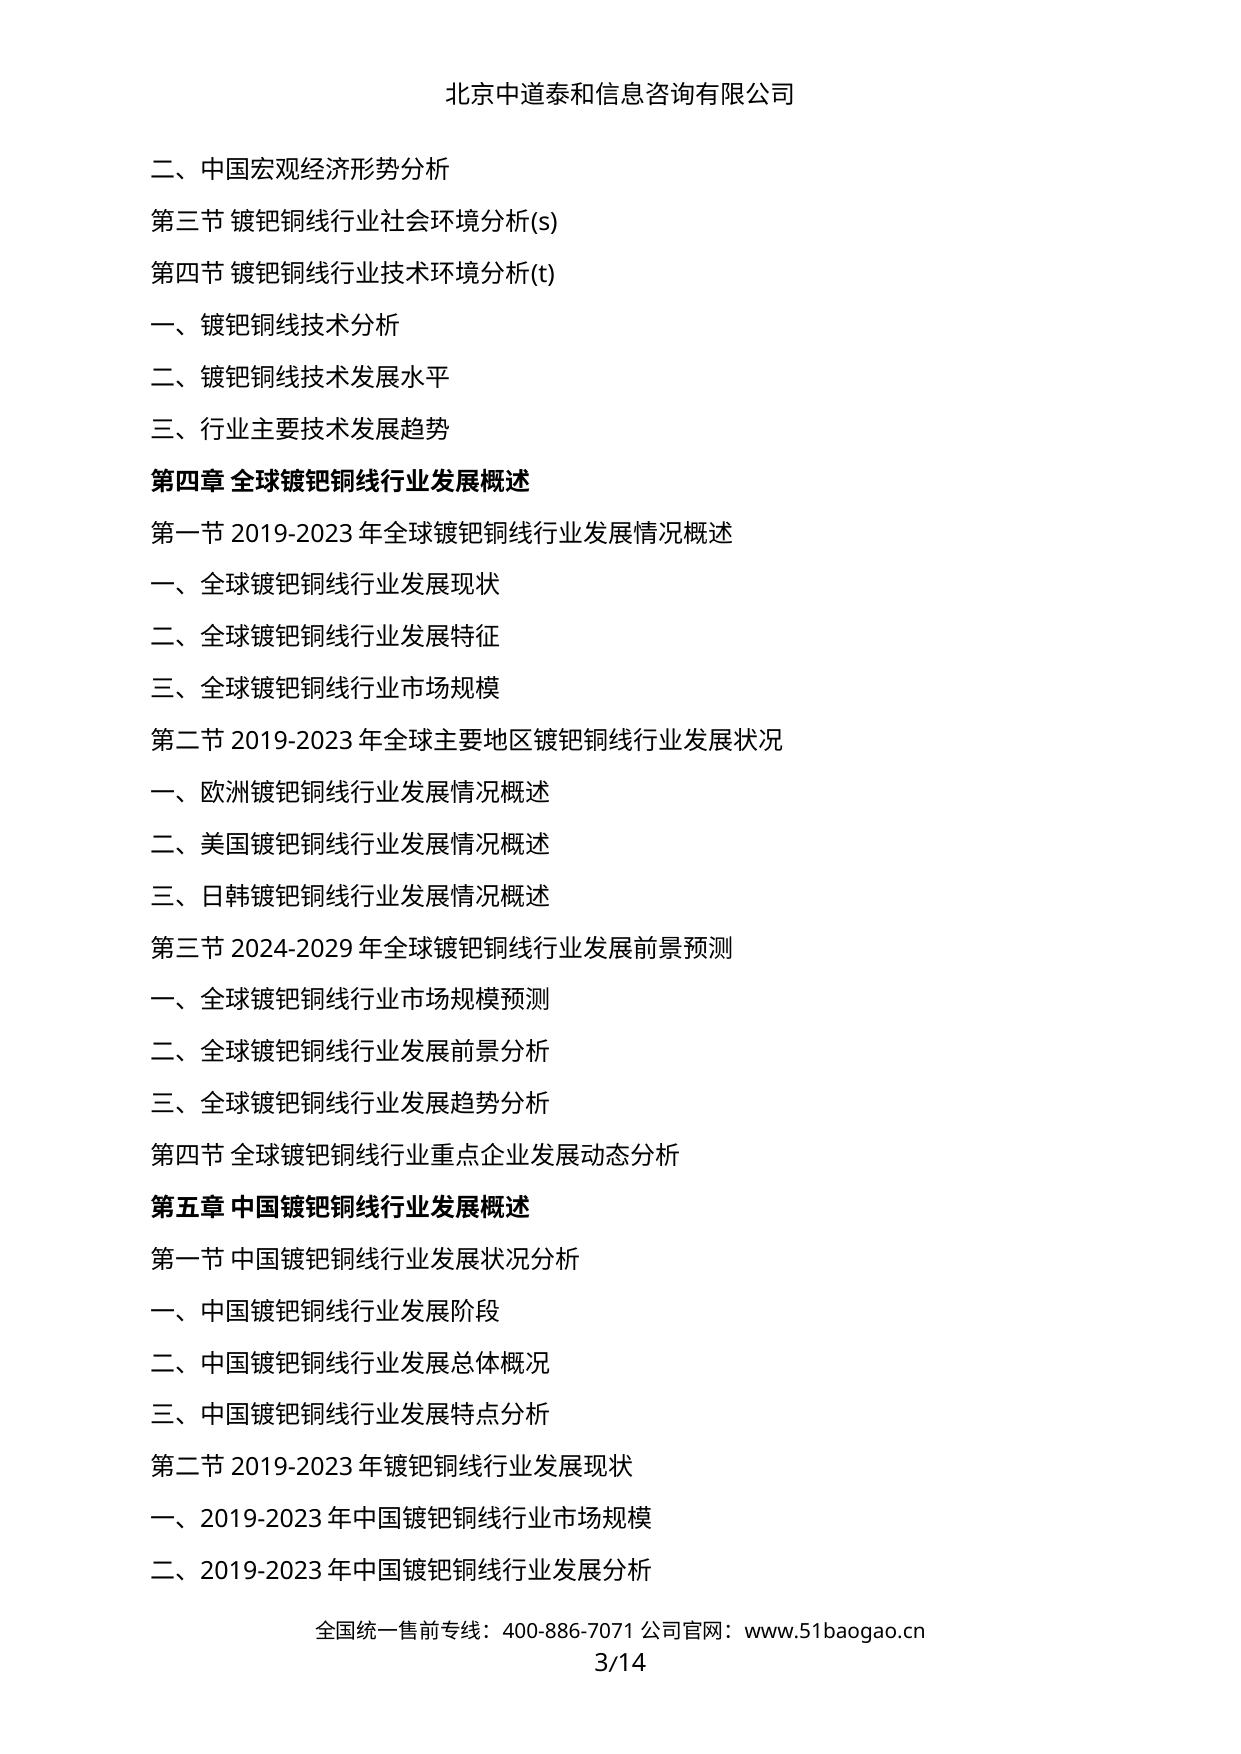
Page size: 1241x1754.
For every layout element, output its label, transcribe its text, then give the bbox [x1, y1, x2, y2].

text 二、2019-2023年中国镀钯铜线行业发展分析 [150, 1551, 1090, 1587]
text 三、全球镀钯铜线行业发展趋势分析 [150, 1084, 1090, 1120]
text 第一节 中国镀钯铜线行业发展状况分析 [150, 1239, 1090, 1276]
text 第三节 2024-2029年全球镀钯铜线行业发展前景预测 [150, 928, 1090, 964]
text 第一节 2019-2023年全球镀钯铜线行业发展情况概述 [150, 513, 1090, 549]
text 三、日韩镀钯铜线行业发展情况概述 [150, 876, 1090, 912]
text 三、中国镀钯铜线行业发展特点分析 [150, 1395, 1090, 1431]
text 三、全球镀钯铜线行业市场规模 [150, 669, 1090, 705]
text 一、镀钯铜线技术分析 [150, 306, 1090, 342]
text 二、中国宏观经济形势分析 [150, 150, 1090, 186]
text 二、镀钯铜线技术发展水平 [150, 357, 1090, 394]
text 第四节 全球镀钯铜线行业重点企业发展动态分析 [150, 1136, 1090, 1172]
text 二、美国镀钯铜线行业发展情况概述 [150, 824, 1090, 861]
text 二、中国镀钯铜线行业发展总体概况 [150, 1343, 1090, 1379]
text 第四章 全球镀钯铜线行业发展概述 [150, 461, 1090, 497]
text 第五章 中国镀钯铜线行业发展概述 [150, 1187, 1090, 1224]
text 第二节 2019-2023年全球主要地区镀钯铜线行业发展状况 [150, 721, 1090, 757]
text 一、全球镀钯铜线行业发展现状 [150, 565, 1090, 601]
text 第三节 镀钯铜线行业社会环境分析(s) [150, 202, 1090, 238]
text 二、全球镀钯铜线行业发展特征 [150, 617, 1090, 653]
text 一、中国镀钯铜线行业发展阶段 [150, 1291, 1090, 1327]
text 第二节 2019-2023年镀钯铜线行业发展现状 [150, 1447, 1090, 1483]
text 一、欧洲镀钯铜线行业发展情况概述 [150, 772, 1090, 809]
text 一、全球镀钯铜线行业市场规模预测 [150, 980, 1090, 1016]
text 三、行业主要技术发展趋势 [150, 409, 1090, 446]
text 第四节 镀钯铜线行业技术环境分析(t) [150, 254, 1090, 290]
text 一、2019-2023年中国镀钯铜线行业市场规模 [150, 1499, 1090, 1535]
text 二、全球镀钯铜线行业发展前景分析 [150, 1032, 1090, 1068]
